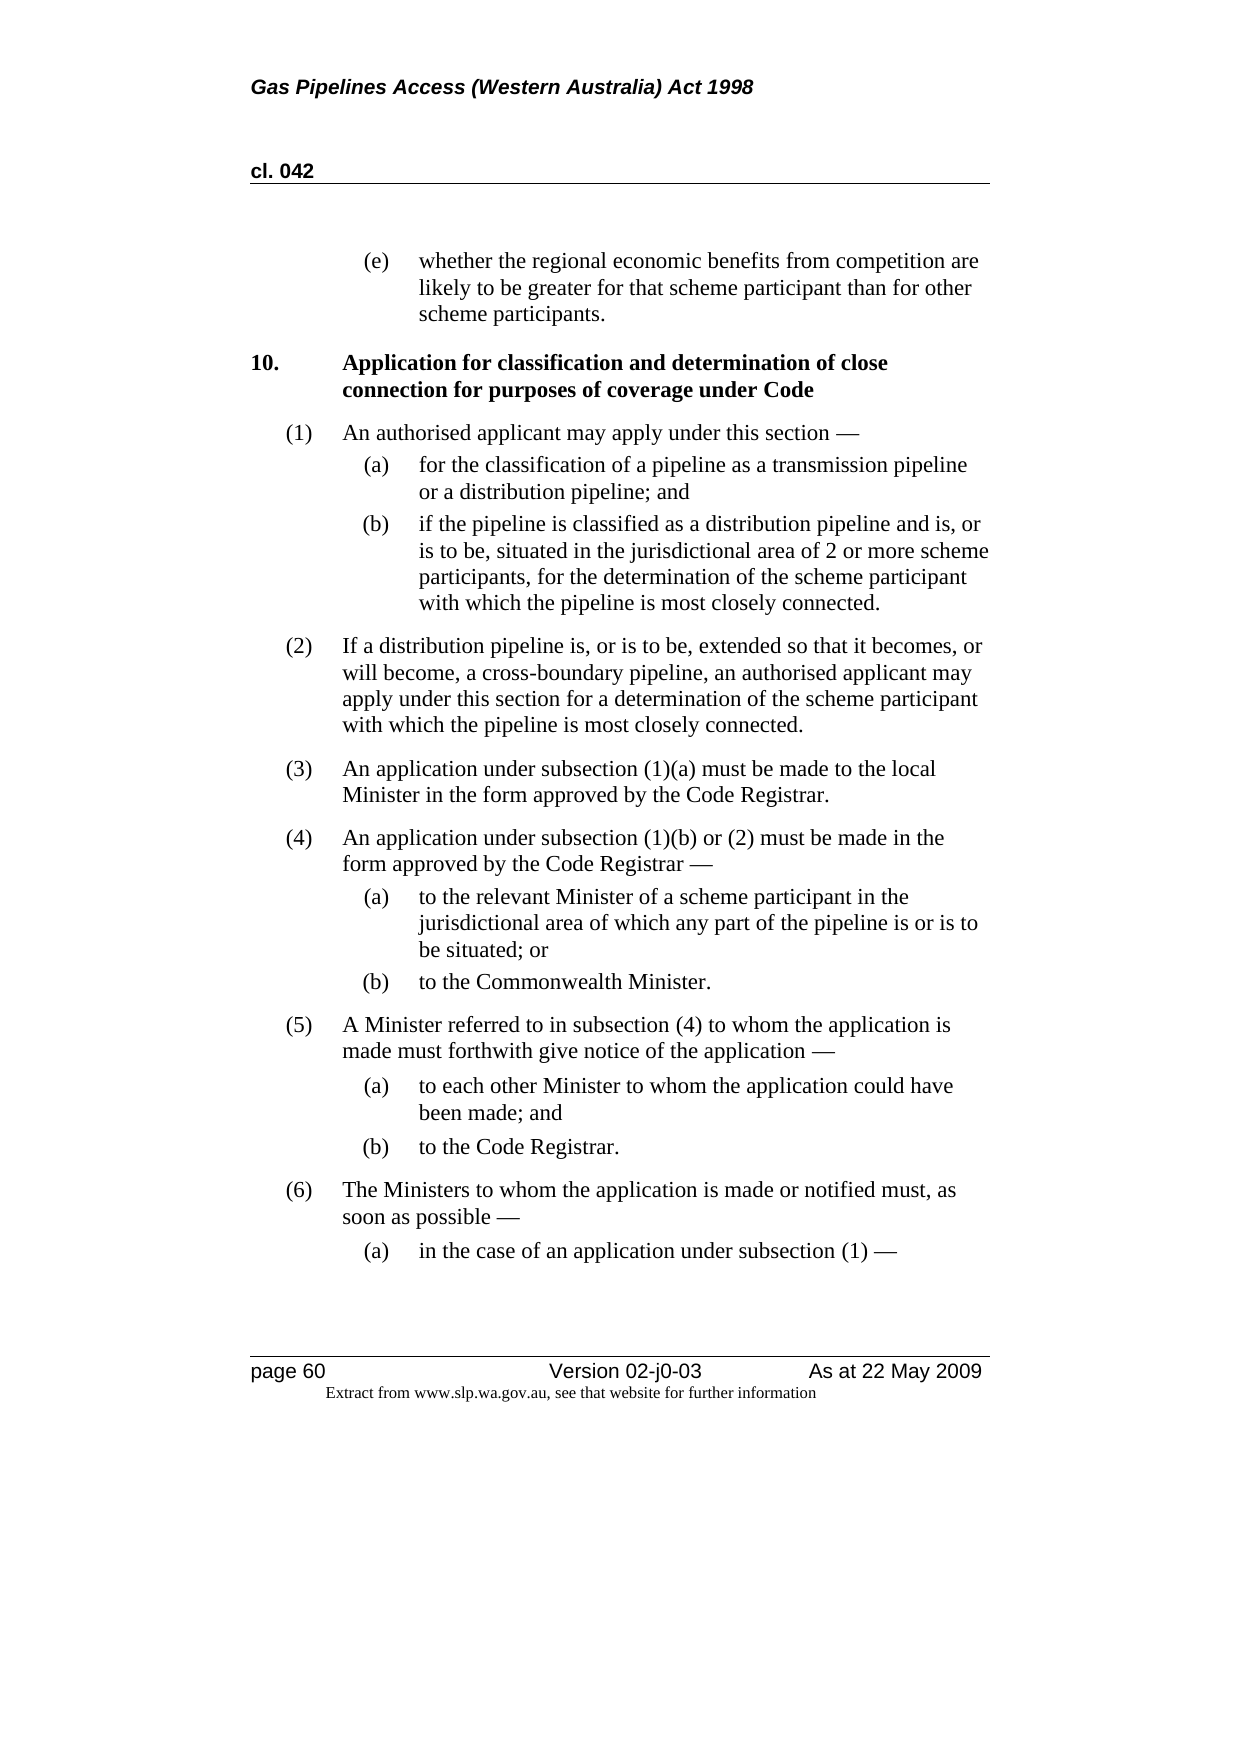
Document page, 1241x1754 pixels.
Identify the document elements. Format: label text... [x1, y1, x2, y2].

text (b) to the Commonwealth Minister. [250, 968, 990, 994]
text (6) The Ministers to whom the application is made or notified must, as soon as possible — [250, 1176, 990, 1229]
text (b) to the Code Registrar. [250, 1133, 990, 1160]
text (1) An authorised applicant may apply under this section — [250, 419, 990, 445]
text (e) whether the regional economic benefits from competition are likely to be greater for that scheme participant than for other scheme participants. [250, 247, 990, 327]
text (a) to each other Minister to whom the application could have been made; and [250, 1072, 990, 1125]
text (a) for the classification of a pipeline as a transmission pipeline or a distribution pipeline; and [250, 451, 990, 504]
text (4) An application under subsection (1)(b) or (2) must be made in the form approved by the Code Registrar — [250, 824, 990, 877]
text (2) If a distribution pipeline is, or is to be, extended so that it becomes, or will become, a cross-boundary pipeline, an authorised applicant may apply under this section for a determination of the scheme participant with which the pipeline is most closely connected. [250, 632, 990, 738]
text (b) if the pipeline is classified as a distribution pipeline and is, or is to be, situated in the jurisdictional area of 2 or more scheme participants, for the determination of the scheme participant with which the pipeline is most closely connected. [250, 510, 990, 616]
text (a) in the case of an application under subsection (1) — [250, 1237, 990, 1264]
text (5) A Minister referred to in subsection (4) to whom the application is made must forthwith give notice of the application — [250, 1011, 990, 1064]
subtitle 10. Application for classification and determination of close connection for purposes of coverage under Code [250, 349, 990, 402]
text (a) to the relevant Minister of a scheme participant in the jurisdictional area of which any part of the pipeline is or is to be situated; or [250, 883, 990, 962]
text (3) An application under subsection (1)(a) must be made to the local Minister in the form approved by the Code Registrar. [250, 754, 990, 807]
